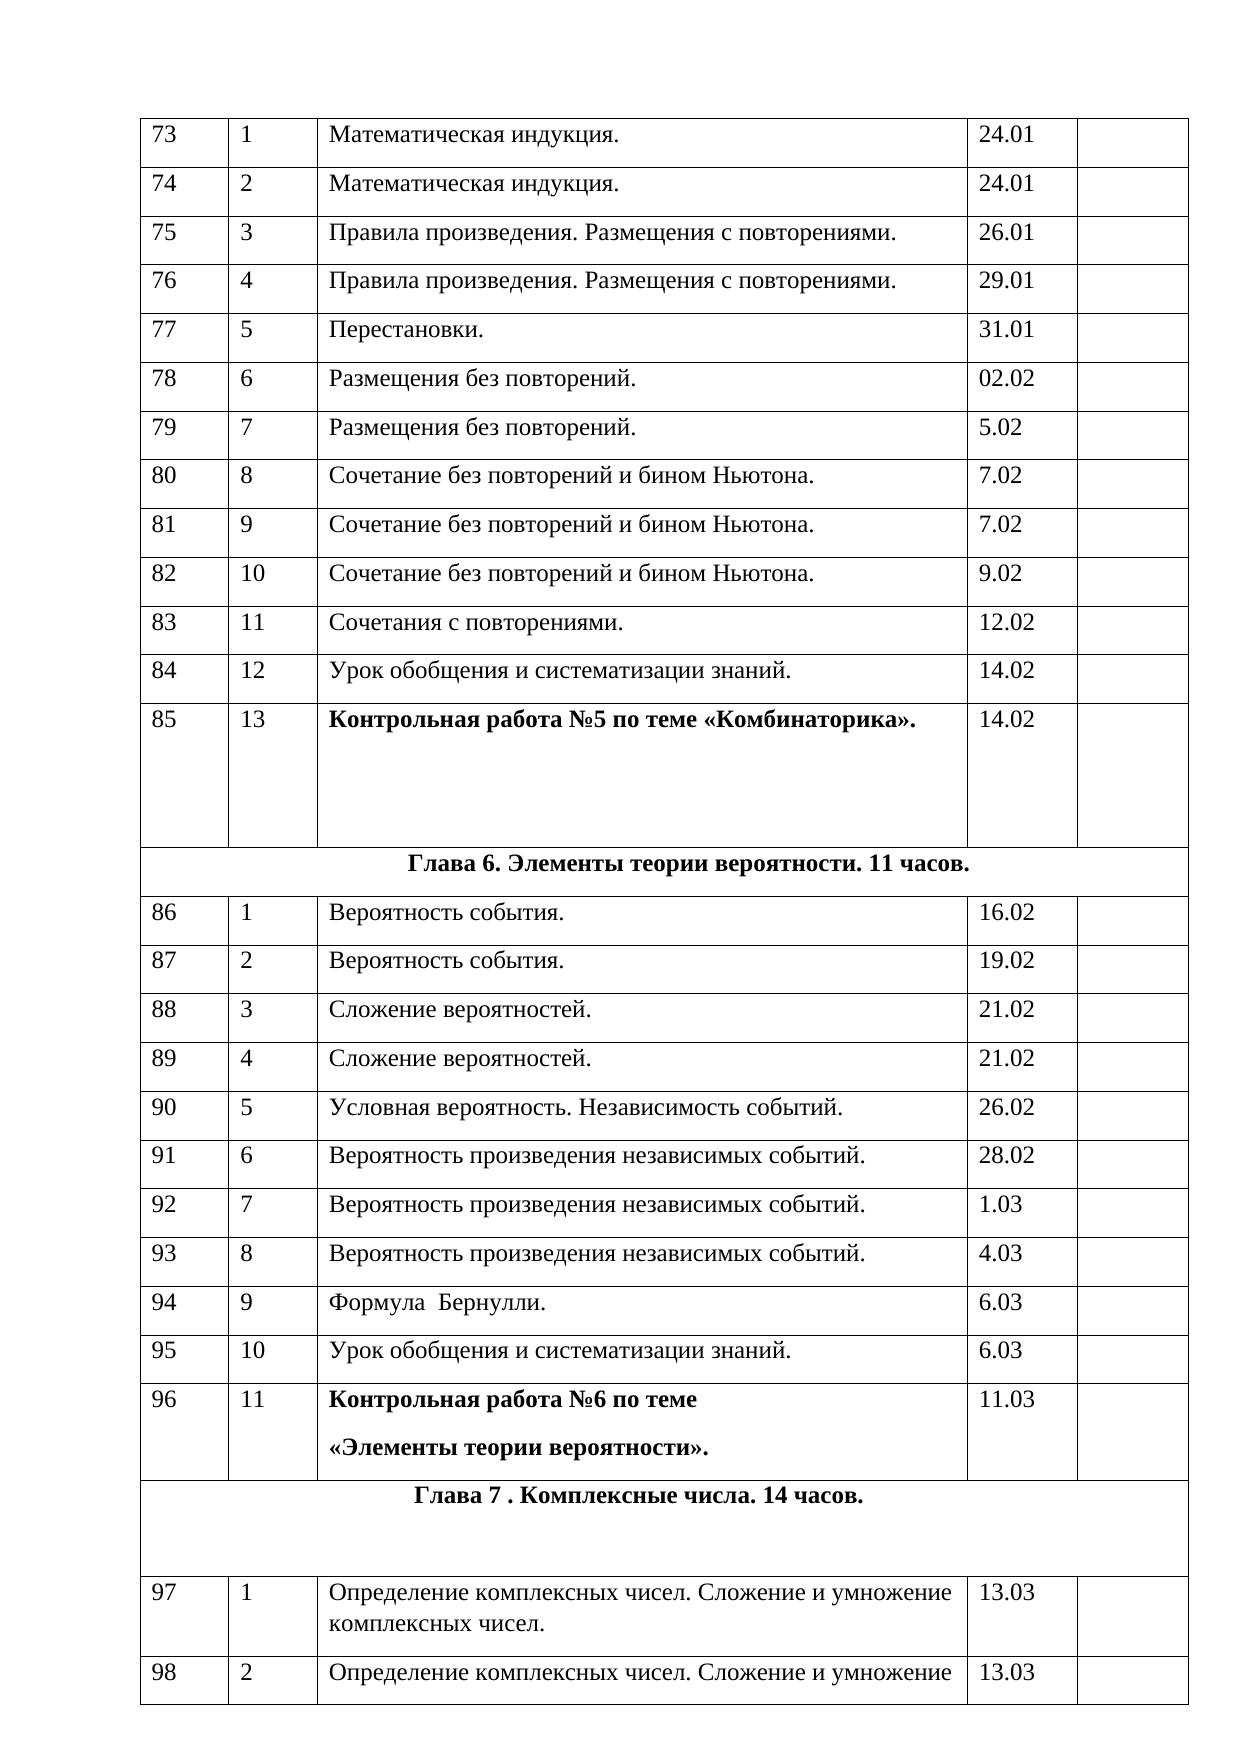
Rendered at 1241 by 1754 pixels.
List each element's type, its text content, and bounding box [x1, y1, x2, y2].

table_cell 24.01 [968, 119, 1077, 167]
table_cell Сложение вероятностей. [318, 1043, 967, 1091]
table_cell 31.01 [968, 314, 1077, 362]
table_cell Условная вероятность. Независимость событий. [318, 1092, 967, 1139]
table_cell Вероятность произведения независимых событий. [318, 1238, 967, 1286]
table_cell Вероятность события. [318, 897, 967, 944]
table_cell [1078, 1238, 1188, 1286]
table_cell Глава 6. Элементы теории вероятности. 11 часов. [141, 848, 1188, 896]
table_cell Правила произведения. Размещения с повторениями. [318, 265, 967, 313]
table_cell Контрольная работа №6 по теме «Элементы теории вероятности». [318, 1384, 967, 1479]
table_cell 88 [141, 994, 228, 1042]
table_cell [1078, 168, 1188, 216]
table_cell 89 [141, 1043, 228, 1091]
table_cell 26.01 [968, 217, 1077, 264]
table_cell 2 [229, 1657, 317, 1704]
table_cell 97 [141, 1577, 228, 1656]
table_cell Правила произведения. Размещения с повторениями. [318, 217, 967, 264]
table_cell [1078, 1287, 1188, 1334]
table_cell [1078, 1577, 1188, 1656]
table_cell Размещения без повторений. [318, 363, 967, 411]
table_cell Сложение вероятностей. [318, 994, 967, 1042]
table_cell 7 [229, 1189, 317, 1237]
table_cell Вероятность произведения независимых событий. [318, 1141, 967, 1188]
table_cell 5 [229, 1092, 317, 1139]
table_cell Размещения без повторений. [318, 412, 967, 459]
table_cell 79 [141, 412, 228, 459]
table_cell 13 [229, 704, 317, 847]
table_cell 10 [229, 558, 317, 606]
table_cell 6.03 [968, 1287, 1077, 1334]
table_cell Урок обобщения и систематизации знаний. [318, 655, 967, 703]
table_cell 26.02 [968, 1092, 1077, 1139]
table_cell 19.02 [968, 946, 1077, 993]
table_cell 10 [229, 1336, 317, 1383]
table_cell 8 [229, 1238, 317, 1286]
table_cell 95 [141, 1336, 228, 1383]
table_cell [1078, 509, 1188, 557]
table_cell 82 [141, 558, 228, 606]
table_cell 2 [229, 946, 317, 993]
table_cell 4 [229, 265, 317, 313]
table_cell 4 [229, 1043, 317, 1091]
table_cell Сочетание без повторений и бином Ньютона. [318, 509, 967, 557]
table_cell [318, 1657, 967, 1704]
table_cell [318, 1577, 967, 1656]
table_cell [1078, 265, 1188, 313]
table_cell [1078, 314, 1188, 362]
table_cell Вероятность произведения независимых событий. [318, 1189, 967, 1237]
table_cell 73 [141, 119, 228, 167]
table_cell 7.02 [968, 460, 1077, 508]
table_cell [1078, 217, 1188, 264]
table_cell 96 [141, 1384, 228, 1479]
table_cell 9 [229, 1287, 317, 1334]
table_cell Перестановки. [318, 314, 967, 362]
table_cell 84 [141, 655, 228, 703]
table_cell 1.03 [968, 1189, 1077, 1237]
table_cell 7.02 [968, 509, 1077, 557]
table_cell 92 [141, 1189, 228, 1237]
table_cell Глава 7 . Комплексные числа. 14 часов. [141, 1481, 1188, 1576]
table_cell [1078, 1043, 1188, 1091]
table_cell 81 [141, 509, 228, 557]
table_cell 85 [141, 704, 228, 847]
table_cell 11.03 [968, 1384, 1077, 1479]
table_cell 13.03 [968, 1657, 1077, 1704]
table_cell 5.02 [968, 412, 1077, 459]
table_cell [1078, 1384, 1188, 1479]
table_cell 83 [141, 607, 228, 654]
table_cell 14.02 [968, 655, 1077, 703]
table_cell 24.01 [968, 168, 1077, 216]
table_cell 86 [141, 897, 228, 944]
table_cell Сочетание без повторений и бином Ньютона. [318, 558, 967, 606]
table_cell Сочетания с повторениями. [318, 607, 967, 654]
table_cell 14.02 [968, 704, 1077, 847]
table_cell 8 [229, 460, 317, 508]
table_cell 87 [141, 946, 228, 993]
table_cell 5 [229, 314, 317, 362]
table_cell 7 [229, 412, 317, 459]
table_cell 12 [229, 655, 317, 703]
table_cell 80 [141, 460, 228, 508]
table_cell 74 [141, 168, 228, 216]
table_cell 16.02 [968, 897, 1077, 944]
table_cell [1078, 460, 1188, 508]
table_cell 78 [141, 363, 228, 411]
table_cell 91 [141, 1141, 228, 1188]
table_cell 6 [229, 363, 317, 411]
table_cell [1078, 1141, 1188, 1188]
table_cell 1 [229, 897, 317, 944]
table_cell [1078, 1657, 1188, 1704]
table_cell [1078, 558, 1188, 606]
table_cell 29.01 [968, 265, 1077, 313]
table_cell 2 [229, 168, 317, 216]
table_cell 12.02 [968, 607, 1077, 654]
table_cell 94 [141, 1287, 228, 1334]
table_cell [1078, 704, 1188, 847]
table_cell 1 [229, 1577, 317, 1656]
table_cell [1078, 412, 1188, 459]
table_cell 4.03 [968, 1238, 1077, 1286]
table_cell 9 [229, 509, 317, 557]
table_cell 02.02 [968, 363, 1077, 411]
table_cell 93 [141, 1238, 228, 1286]
table_cell [1078, 655, 1188, 703]
table_cell 28.02 [968, 1141, 1077, 1188]
table_cell Урок обобщения и систематизации знаний. [318, 1336, 967, 1383]
table_cell 90 [141, 1092, 228, 1139]
table_cell [1078, 363, 1188, 411]
table_cell [1078, 1336, 1188, 1383]
table_cell Математическая индукция. [318, 119, 967, 167]
table_cell Сочетание без повторений и бином Ньютона. [318, 460, 967, 508]
table_cell 21.02 [968, 994, 1077, 1042]
table_cell Математическая индукция. [318, 168, 967, 216]
table_cell [1078, 946, 1188, 993]
table_cell 75 [141, 217, 228, 264]
table_cell 76 [141, 265, 228, 313]
table_cell Контрольная работа №5 по теме «Комбинаторика». [318, 704, 967, 847]
table_cell [1078, 897, 1188, 944]
table_cell [1078, 607, 1188, 654]
table_cell [1078, 119, 1188, 167]
table_cell 6.03 [968, 1336, 1077, 1383]
table_cell 13.03 [968, 1577, 1077, 1656]
table_cell [1078, 1092, 1188, 1139]
table_cell [1078, 994, 1188, 1042]
table_cell 9.02 [968, 558, 1077, 606]
table_cell 98 [141, 1657, 228, 1704]
table_cell 6 [229, 1141, 317, 1188]
table_cell 11 [229, 1384, 317, 1479]
table_cell Вероятность события. [318, 946, 967, 993]
table_cell 11 [229, 607, 317, 654]
table_cell 21.02 [968, 1043, 1077, 1091]
table_cell Формула Бернулли. [318, 1287, 967, 1334]
table_cell 3 [229, 994, 317, 1042]
table_cell 77 [141, 314, 228, 362]
table_cell 1 [229, 119, 317, 167]
table_cell [1078, 1189, 1188, 1237]
table_cell 3 [229, 217, 317, 264]
